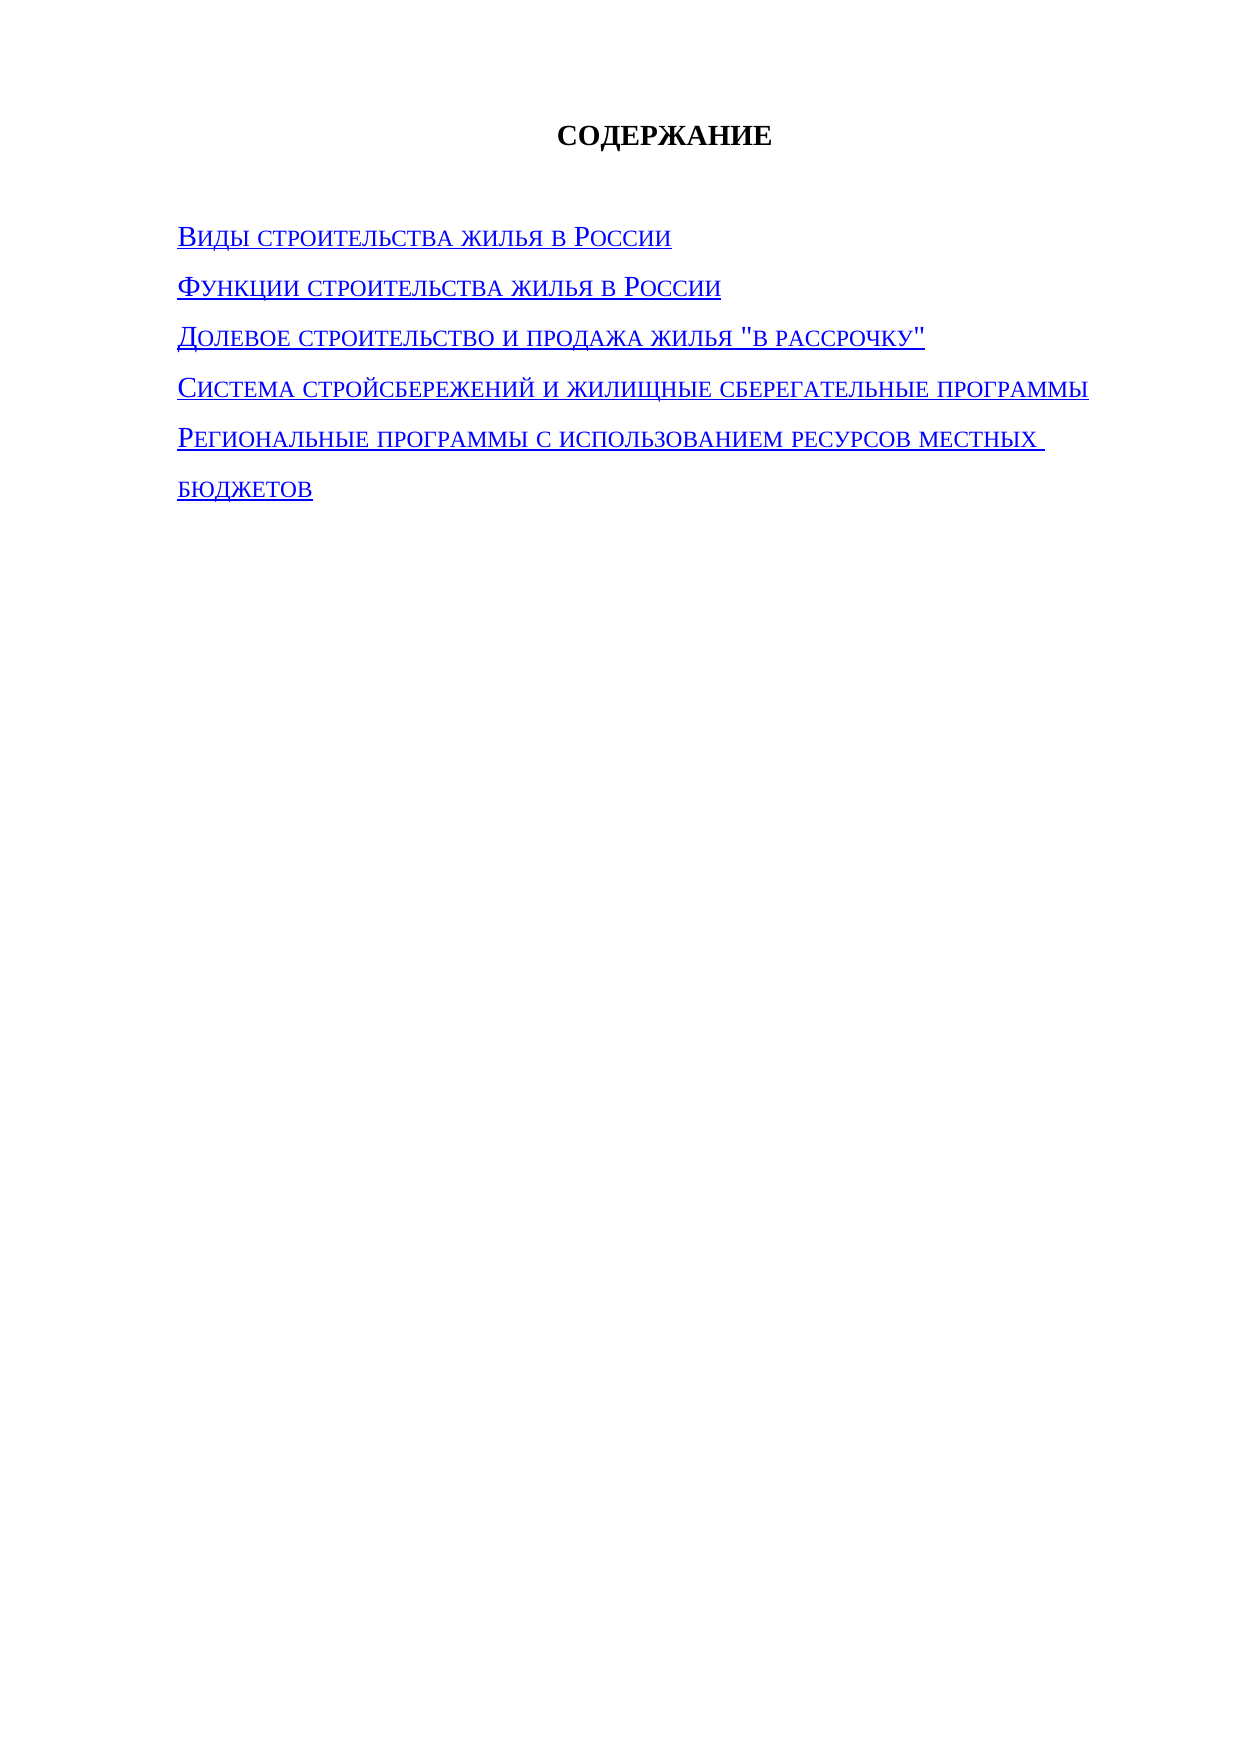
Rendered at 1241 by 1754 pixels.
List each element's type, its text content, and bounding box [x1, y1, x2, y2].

text Виды строительства жилья в России 2 [177, 219, 1152, 252]
text СОДЕРЖАНИЕ [177, 118, 1152, 152]
text Региональные программы с использованием ресурсов местных бюджетов 23 [177, 420, 1152, 504]
text Функции строительства жилья в России 9 [177, 269, 1152, 303]
text Система стройсбережений и жилищные сберегательные программы 21 [177, 370, 1152, 403]
text Долевое строительство и продажа жилья "в рассрочку" 20 [177, 319, 1152, 353]
